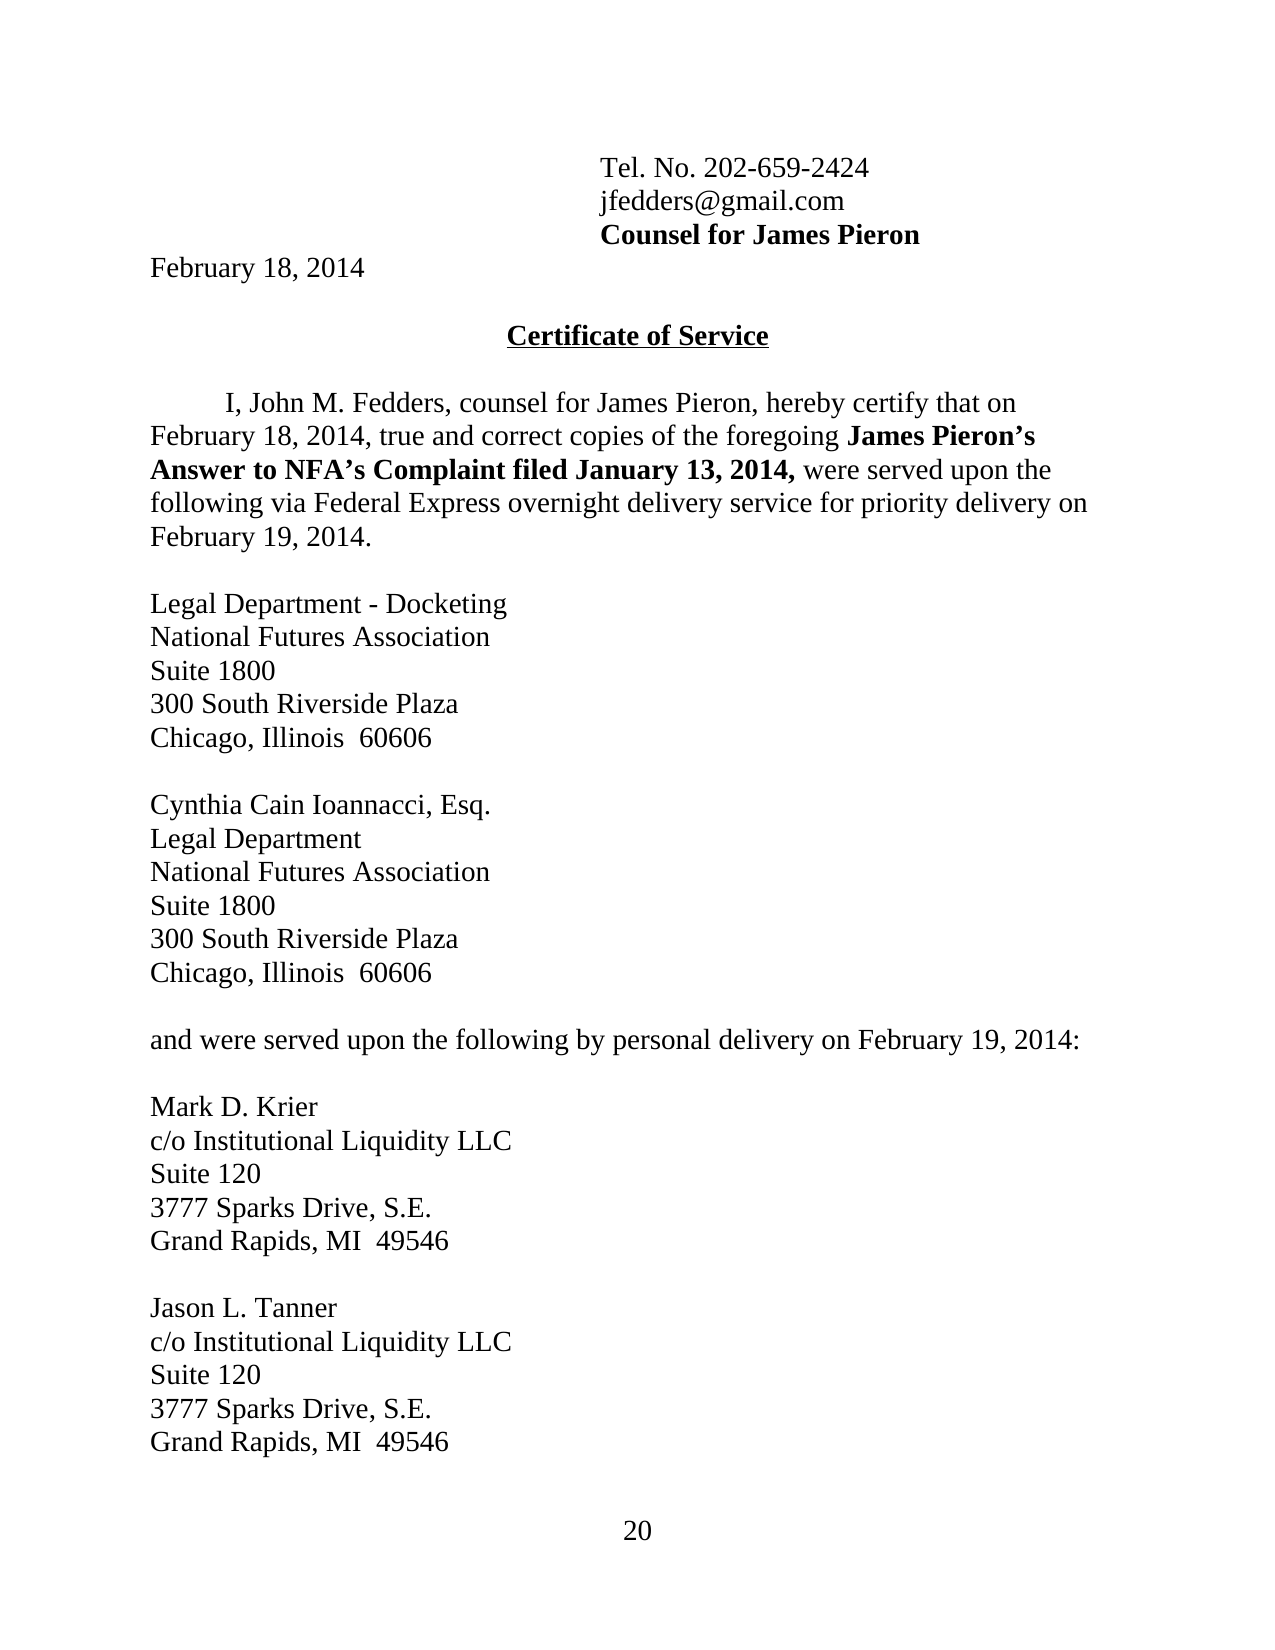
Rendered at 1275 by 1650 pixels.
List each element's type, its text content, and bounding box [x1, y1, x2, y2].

text Grand Rapids, MI 49546 [150, 1424, 1125, 1458]
text Chicago, Illinois 60606 [150, 955, 1125, 988]
text jfedders@gmail.com [150, 183, 1125, 217]
text February 18, 2014 [150, 251, 1125, 284]
text Legal Department [150, 821, 1125, 854]
text Legal Department - Docketing [150, 586, 1125, 619]
text and were served upon the following by personal delivery on February 19, 2014: [150, 1022, 1125, 1056]
text Counsel for James Pieron [150, 217, 1125, 251]
text 3777 Sparks Drive, S.E. [150, 1190, 1125, 1223]
text Suite 1800 [150, 653, 1125, 687]
text Mark D. Krier [150, 1089, 1125, 1123]
text I, John M. Fedders, counsel for James Pieron, hereby certify that on February 18, 2014, true and correct copies of the foregoing James Pieron’s Answer to NFA’s Complaint filed January 13, 2014, were served upon the following via Federal Express overnight delivery service for priority delivery on February 19, 2014. [150, 385, 1125, 552]
text National Futures Association [150, 854, 1125, 888]
text 300 South Riverside Plaza [150, 921, 1125, 955]
text Suite 1800 [150, 888, 1125, 921]
text Suite 120 [150, 1357, 1125, 1391]
text c/o Institutional Liquidity LLC [150, 1324, 1125, 1357]
text c/o Institutional Liquidity LLC [150, 1123, 1125, 1156]
text Cynthia Cain Ioannacci, Esq. [150, 787, 1125, 821]
text Chicago, Illinois 60606 [150, 720, 1125, 754]
text Grand Rapids, MI 49546 [150, 1223, 1125, 1257]
text Tel. No. 202-659-2424 [150, 150, 1125, 183]
text 3777 Sparks Drive, S.E. [150, 1391, 1125, 1424]
text 300 South Riverside Plaza [150, 687, 1125, 720]
text Jason L. Tanner [150, 1290, 1125, 1324]
text Certificate of Service [150, 318, 1125, 351]
text Suite 120 [150, 1156, 1125, 1190]
text National Futures Association [150, 619, 1125, 653]
